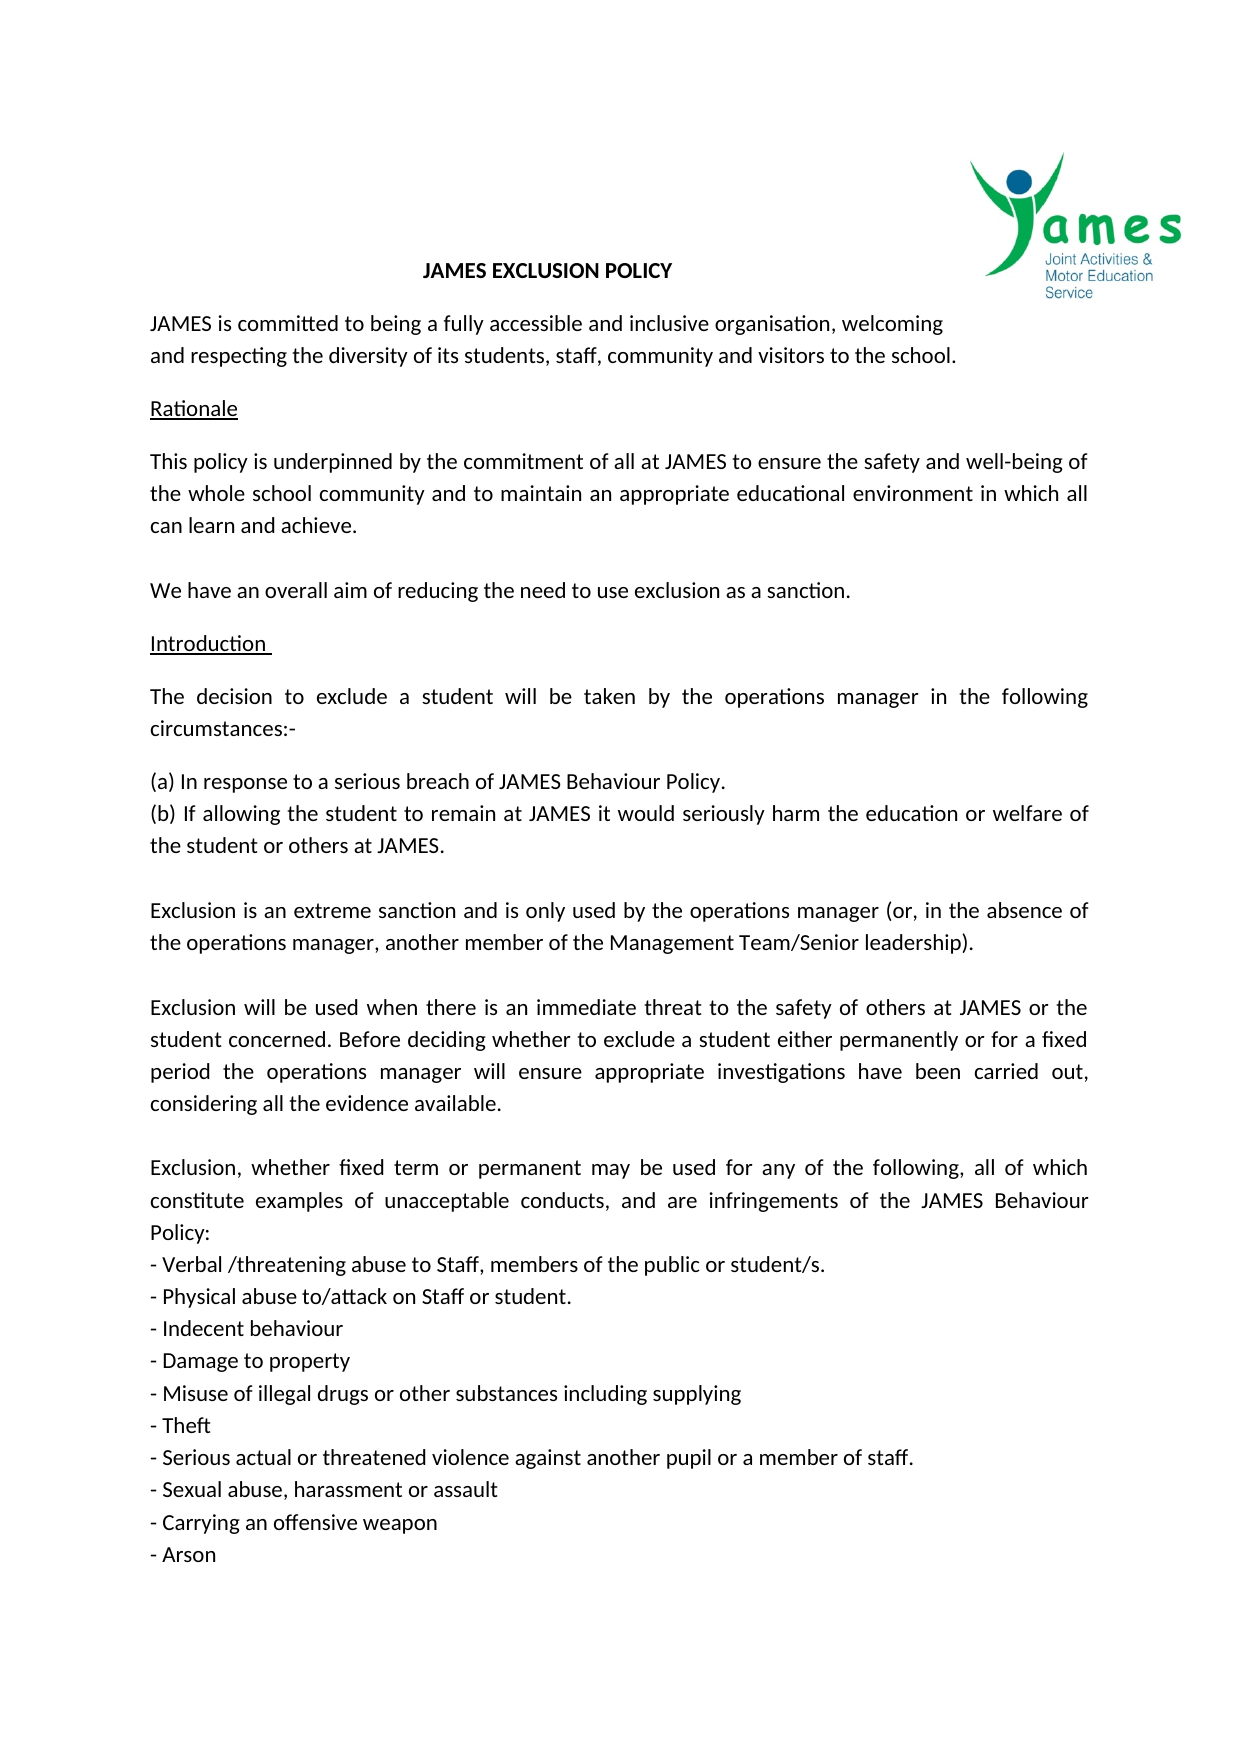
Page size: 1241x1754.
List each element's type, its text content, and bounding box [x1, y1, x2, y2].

text - Physical abuse to/attack on Staff or student. [150, 1282, 1090, 1310]
text The decision to exclude a student will be taken by the operations manager in the following circumstances:- [150, 682, 1090, 742]
text Rationale [150, 394, 1090, 422]
text - Carrying an offensive weapon [150, 1508, 1090, 1536]
text JAMES EXCLUSION POLICY [150, 256, 964, 284]
text We have an overall aim of reducing the need to use exclusion as a sanction. [150, 576, 1090, 604]
text - Misuse of illegal drugs or other substances including supplying [150, 1379, 1090, 1407]
text - Verbal /threatening abuse to Staff, members of the public or student/s. [150, 1250, 1090, 1278]
text - Indecent behaviour [150, 1314, 1090, 1342]
text - Serious actual or threatened violence against another pupil or a member of staff. [150, 1443, 1090, 1471]
text - Sexual abuse, harassment or assault [150, 1475, 1090, 1503]
text Exclusion will be used when there is an immediate threat to the safety of others at JAMES or the student concerned. Before deciding whether to exclude a student either permanently or for a fixed period the operations manager will ensure appropriate investigations have been carried out, considering all the evidence available. [150, 993, 1090, 1117]
text - Theft [150, 1411, 1090, 1439]
text This policy is underpinned by the commitment of all at JAMES to ensure the safety and well-being of the whole school community and to maintain an appropriate educational environment in which all can learn and achieve. [150, 447, 1090, 540]
text (a) In response to a serious breach of JAMES Behaviour Policy. [150, 767, 1090, 795]
text Exclusion, whether fixed term or permanent may be used for any of the following, all of which constitute examples of unacceptable conducts, and are infringements of the JAMES Behaviour Policy: [150, 1153, 1090, 1246]
text Introduction [150, 629, 1090, 657]
text Exclusion is an extreme sanction and is only used by the operations manager (or, in the absence of the operations manager, another member of the Management Team/Senior leadership). [150, 896, 1090, 956]
text - Damage to property [150, 1347, 1090, 1375]
text JAMES is committed to being a fully accessible and inclusive organisation, welcoming and respecting the diversity of its students, staff, community and visitors to the school. [150, 309, 1090, 369]
picture [964, 146, 1189, 303]
text (b) If allowing the student to remain at JAMES it would seriously harm the education or welfare of the student or others at JAMES. [150, 799, 1090, 860]
text - Arson [150, 1540, 1090, 1568]
